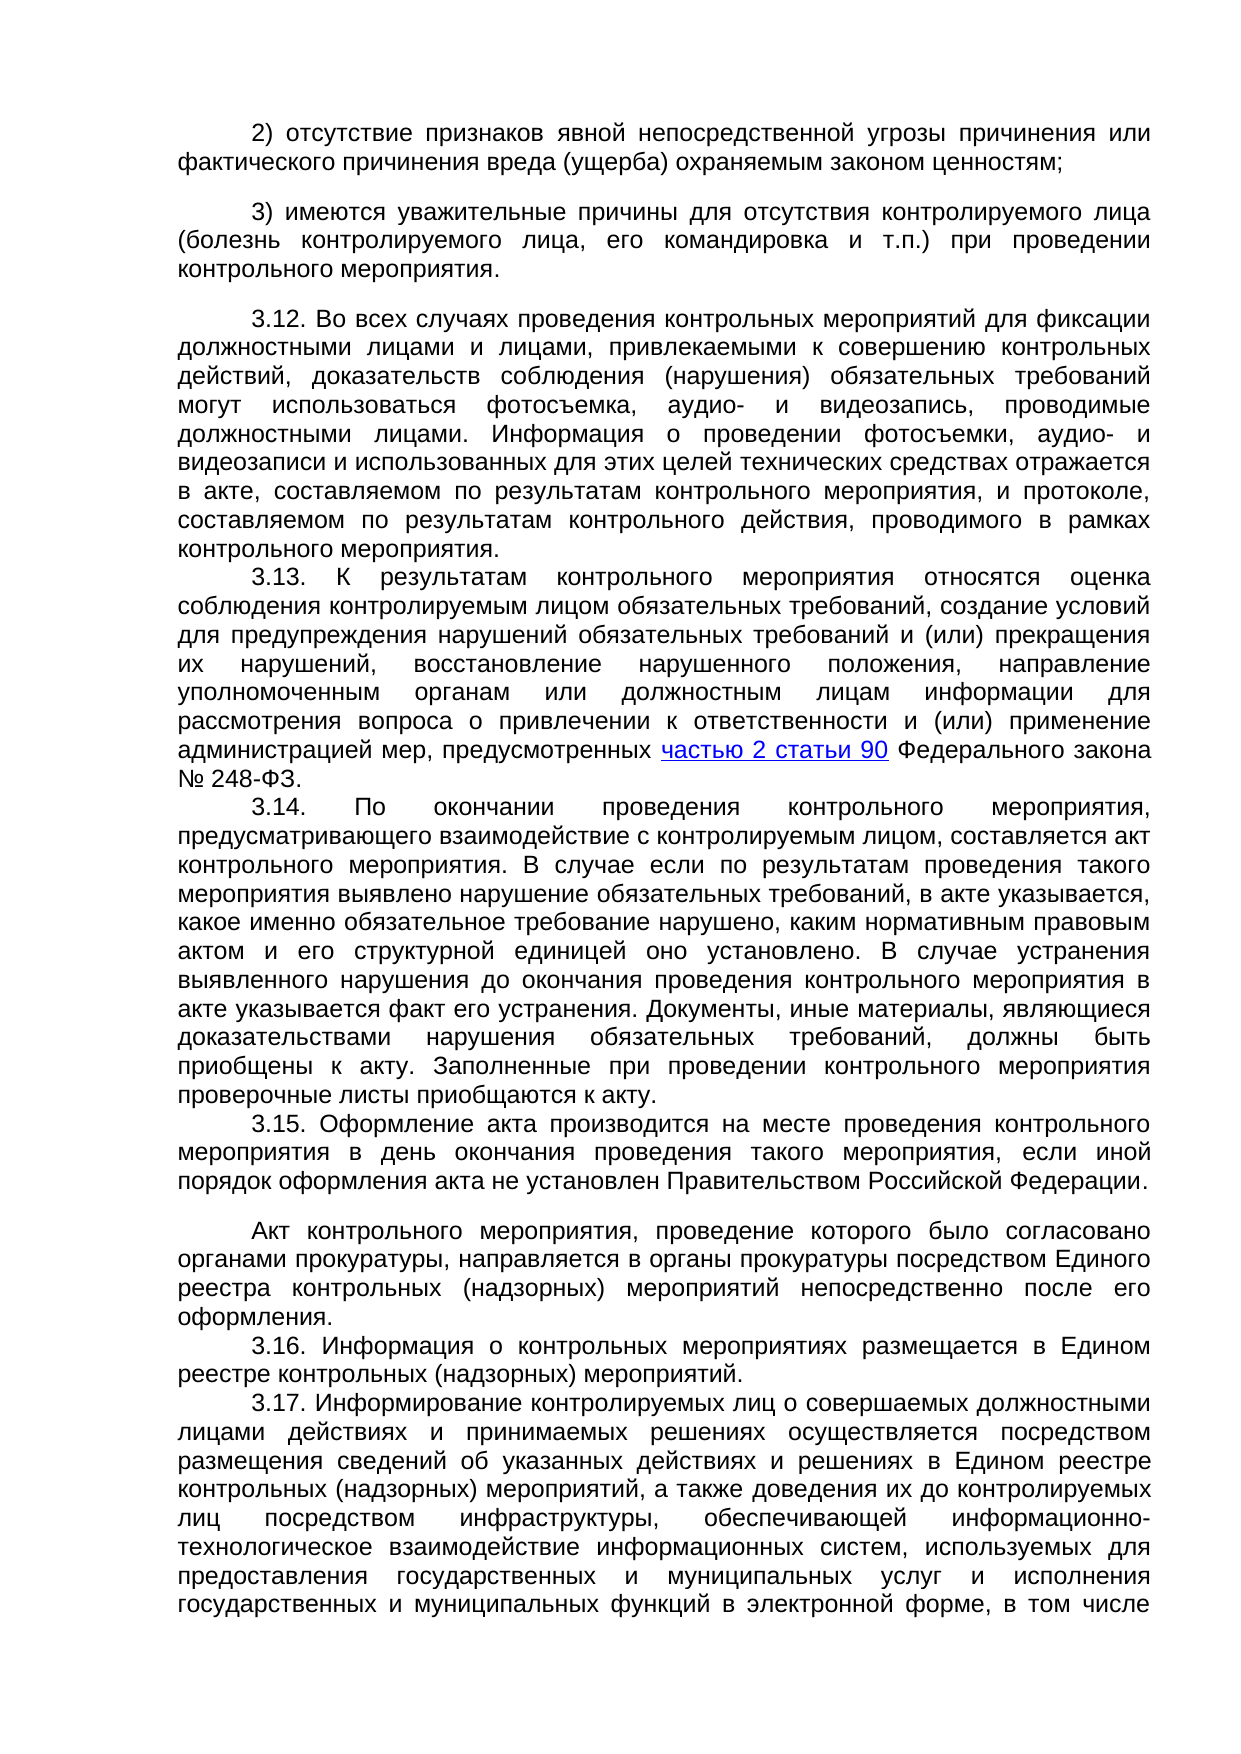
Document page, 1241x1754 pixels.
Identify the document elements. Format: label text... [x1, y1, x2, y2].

text 3) имеются уважительные причины для отсутствия контролируемого лица (болезнь контролируемого лица, его командировка и т.п.) при проведении контрольного мероприятия. [177, 196, 1152, 283]
text Акт контрольного мероприятия, проведение которого было согласовано органами прокуратуры, направляется в органы прокуратуры посредством Единого реестра контрольных (надзорных) мероприятий непосредственно после его оформления. [177, 1216, 1152, 1331]
text 3.16. Информация о контрольных мероприятиях размещается в Едином реестре контрольных (надзорных) мероприятий. [177, 1331, 1152, 1388]
text 3.13. К результатам контрольного мероприятия относятся оценка соблюдения контролируемым лицом обязательных требований, создание условий для предупреждения нарушений обязательных требований и (или) прекращения их нарушений, восстановление нарушенного положения, направление уполномоченным органам или должностным лицам информации для рассмотрения вопроса о привлечении к ответственности и (или) применение администрацией мер, предусмотренных частью 2 статьи 90 Федерального закона № 248-ФЗ. [177, 562, 1152, 792]
text 3.12. Во всех случаях проведения контрольных мероприятий для фиксации должностными лицами и лицами, привлекаемыми к совершению контрольных действий, доказательств соблюдения (нарушения) обязательных требований могут использоваться фотосъемка, аудио- и видеозапись, проводимые должностными лицами. Информация о проведении фотосъемки, аудио- и видеозаписи и использованных для этих целей технических средствах отражается в акте, составляемом по результатам контрольного мероприятия, и протоколе, составляемом по результатам контрольного действия, проводимого в рамках контрольного мероприятия. [177, 303, 1152, 562]
text 3.15. Оформление акта производится на месте проведения контрольного мероприятия в день окончания проведения такого мероприятия, если иной порядок оформления акта не установлен Правительством Российской Федерации. [177, 1108, 1152, 1166]
text 3.14. По окончании проведения контрольного мероприятия, предусматривающего взаимодействие с контролируемым лицом, составляется акт контрольного мероприятия. В случае если по результатам проведения такого мероприятия выявлено нарушение обязательных требований, в акте указывается, какое именно обязательное требование нарушено, каким нормативным правовым актом и его структурной единицей оно установлено. В случае устранения выявленного нарушения до окончания проведения контрольного мероприятия в акте указывается факт его устранения. Документы, иные материалы, являющиеся доказательствами нарушения обязательных требований, должны быть приобщены к акту. Заполненные при проведении контрольного мероприятия проверочные листы приобщаются к акту. [177, 792, 1152, 1108]
text 2) отсутствие признаков явной непосредственной угрозы причинения или фактического причинения вреда (ущерба) охраняемым законом ценностям; [177, 118, 1152, 176]
